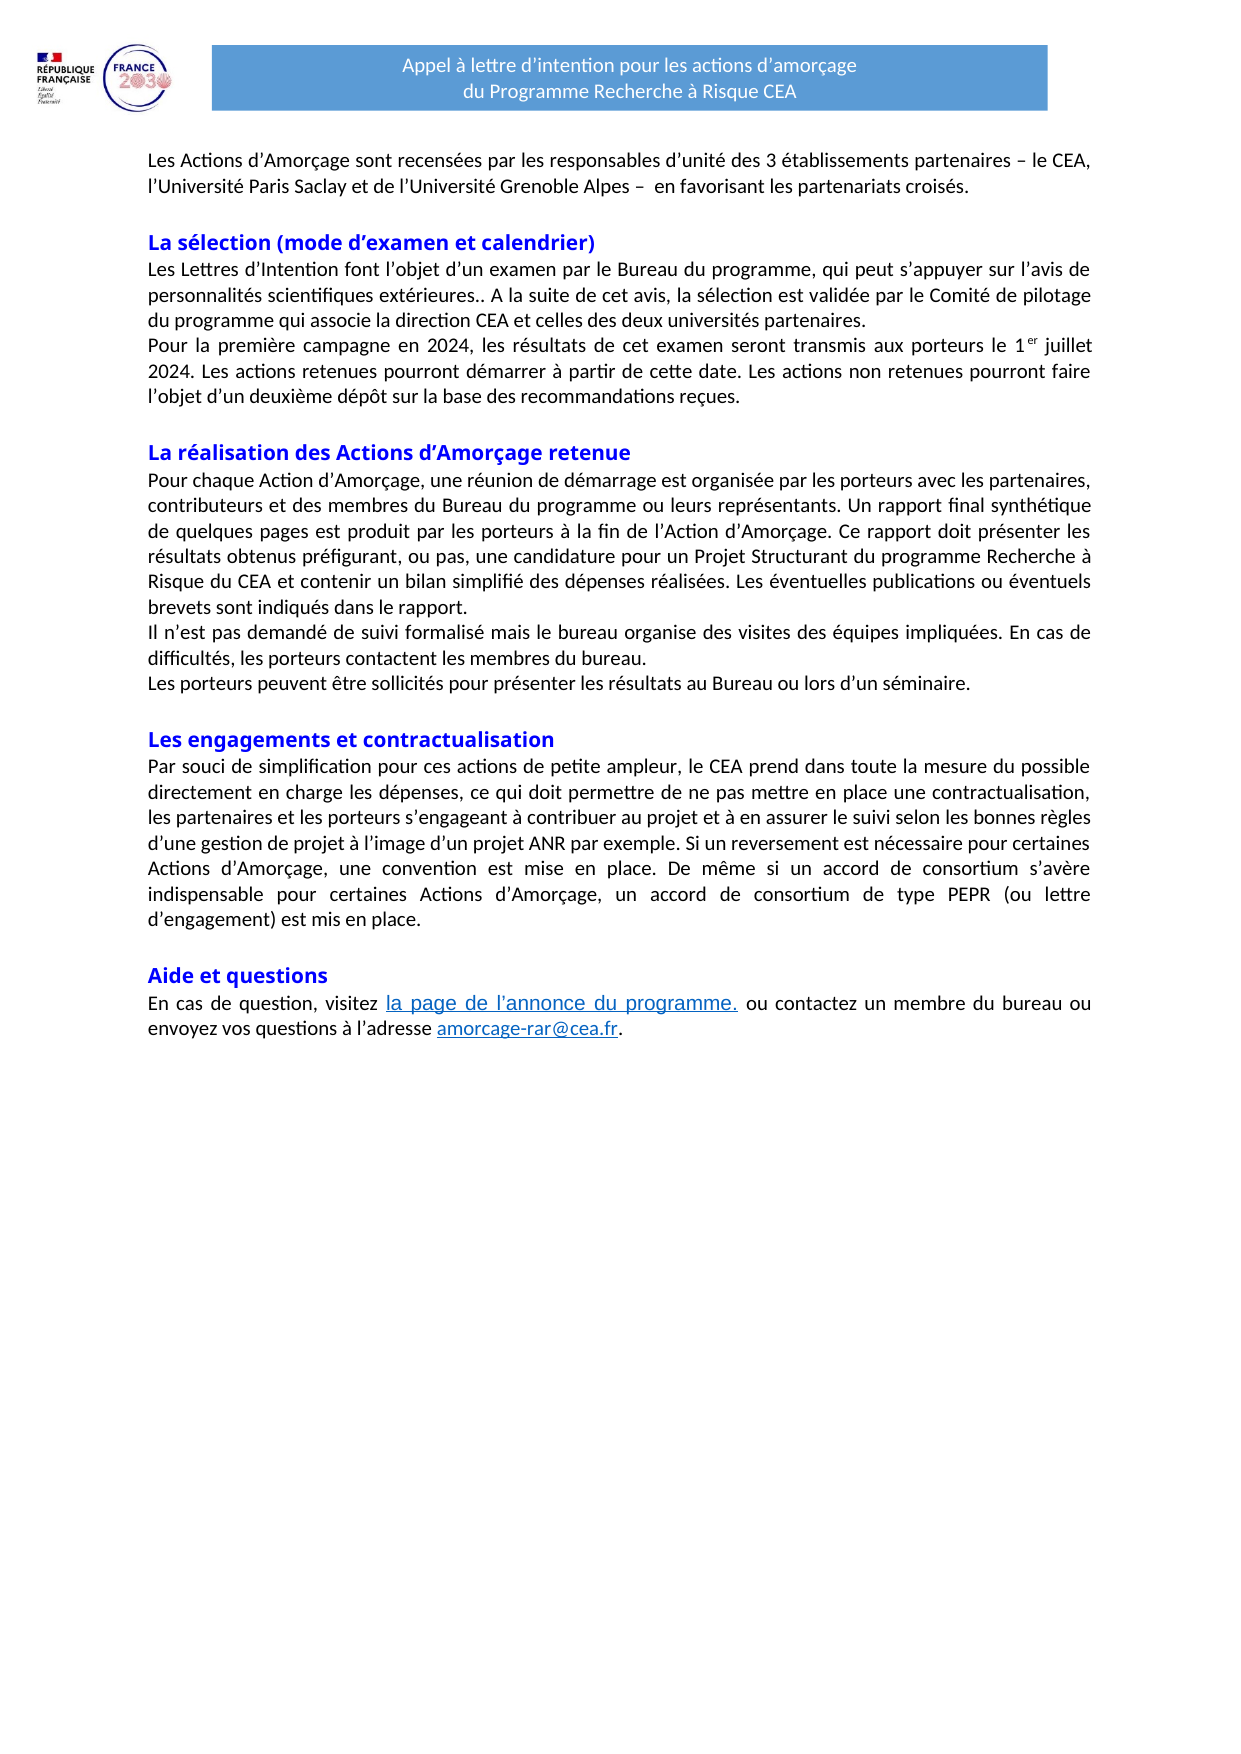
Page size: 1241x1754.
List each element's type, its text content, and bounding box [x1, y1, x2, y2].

subtitle Les engagements et contractualisation [148, 725, 1093, 754]
text Par souci de simplification pour ces actions de petite ampleur, le CEA prend dans toute la mesure du possible directement en charge les dépenses, ce qui doit permettre de ne pas mettre en place une contractualisation, les partenaires et les porteurs s’engageant à contribuer au projet et à en assurer le suivi selon les bonnes règles d’une gestion de projet à l’image d’un projet ANR par exemple. Si un reversement est nécessaire pour certaines Actions d’Amorçage, une convention est mise en place. De même si un accord de consortium s’avère indispensable pour certaines Actions d’Amorçage, un accord de consortium de type PEPR (ou lettre d’engagement) est mis en place. [148, 754, 1093, 932]
text Il n’est pas demandé de suivi formalisé mais le bureau organise des visites des équipes impliquées. En cas de difficultés, les porteurs contactent les membres du bureau. [148, 619, 1093, 670]
subtitle La sélection (mode d’examen et calendrier) [148, 228, 1093, 256]
text En cas de question, visitez la page de l’annonce du programme. ou contactez un membre du bureau ou envoyez vos questions à l’adresse amorcage-rar@cea.fr. [148, 990, 1093, 1041]
subtitle Aide et questions [148, 961, 1093, 990]
text Les porteurs peuvent être sollicités pour présenter les résultats au Bureau ou lors d’un séminaire. [148, 670, 1093, 696]
text Les Actions d’Amorçage sont recensées par les responsables d’unité des 3 établissements partenaires – le CEA, l’Université Paris Saclay et de l’Université Grenoble Alpes – en favorisant les partenariats croisés. [148, 148, 1093, 198]
text Les Lettres d’Intention font l’objet d’un examen par le Bureau du programme, qui peut s’appuyer sur l’avis de personnalités scientifiques extérieures.. A la suite de cet avis, la sélection est validée par le Comité de pilotage du programme qui associe la direction CEA et celles des deux universités partenaires. [148, 256, 1093, 333]
text Pour chaque Action d’Amorçage, une réunion de démarrage est organisée par les porteurs avec les partenaires, contributeurs et des membres du Bureau du programme ou leurs représentants. Un rapport final synthétique de quelques pages est produit par les porteurs à la fin de l’Action d’Amorçage. Ce rapport doit présenter les résultats obtenus préfigurant, ou pas, une candidature pour un Projet Structurant du programme Recherche à Risque du CEA et contenir un bilan simplifié des dépenses réalisées. Les éventuelles publications ou éventuels brevets sont indiqués dans le rapport. [148, 467, 1093, 619]
subtitle La réalisation des Actions d’Amorçage retenue [148, 438, 1093, 467]
picture [30, 34, 179, 116]
text Pour la première campagne en 2024, les résultats de cet examen seront transmis aux porteurs le 1er juillet 2024. Les actions retenues pourront démarrer à partir de cette date. Les actions non retenues pourront faire l’objet d’un deuxième dépôt sur la base des recommandations reçues. [148, 333, 1093, 409]
